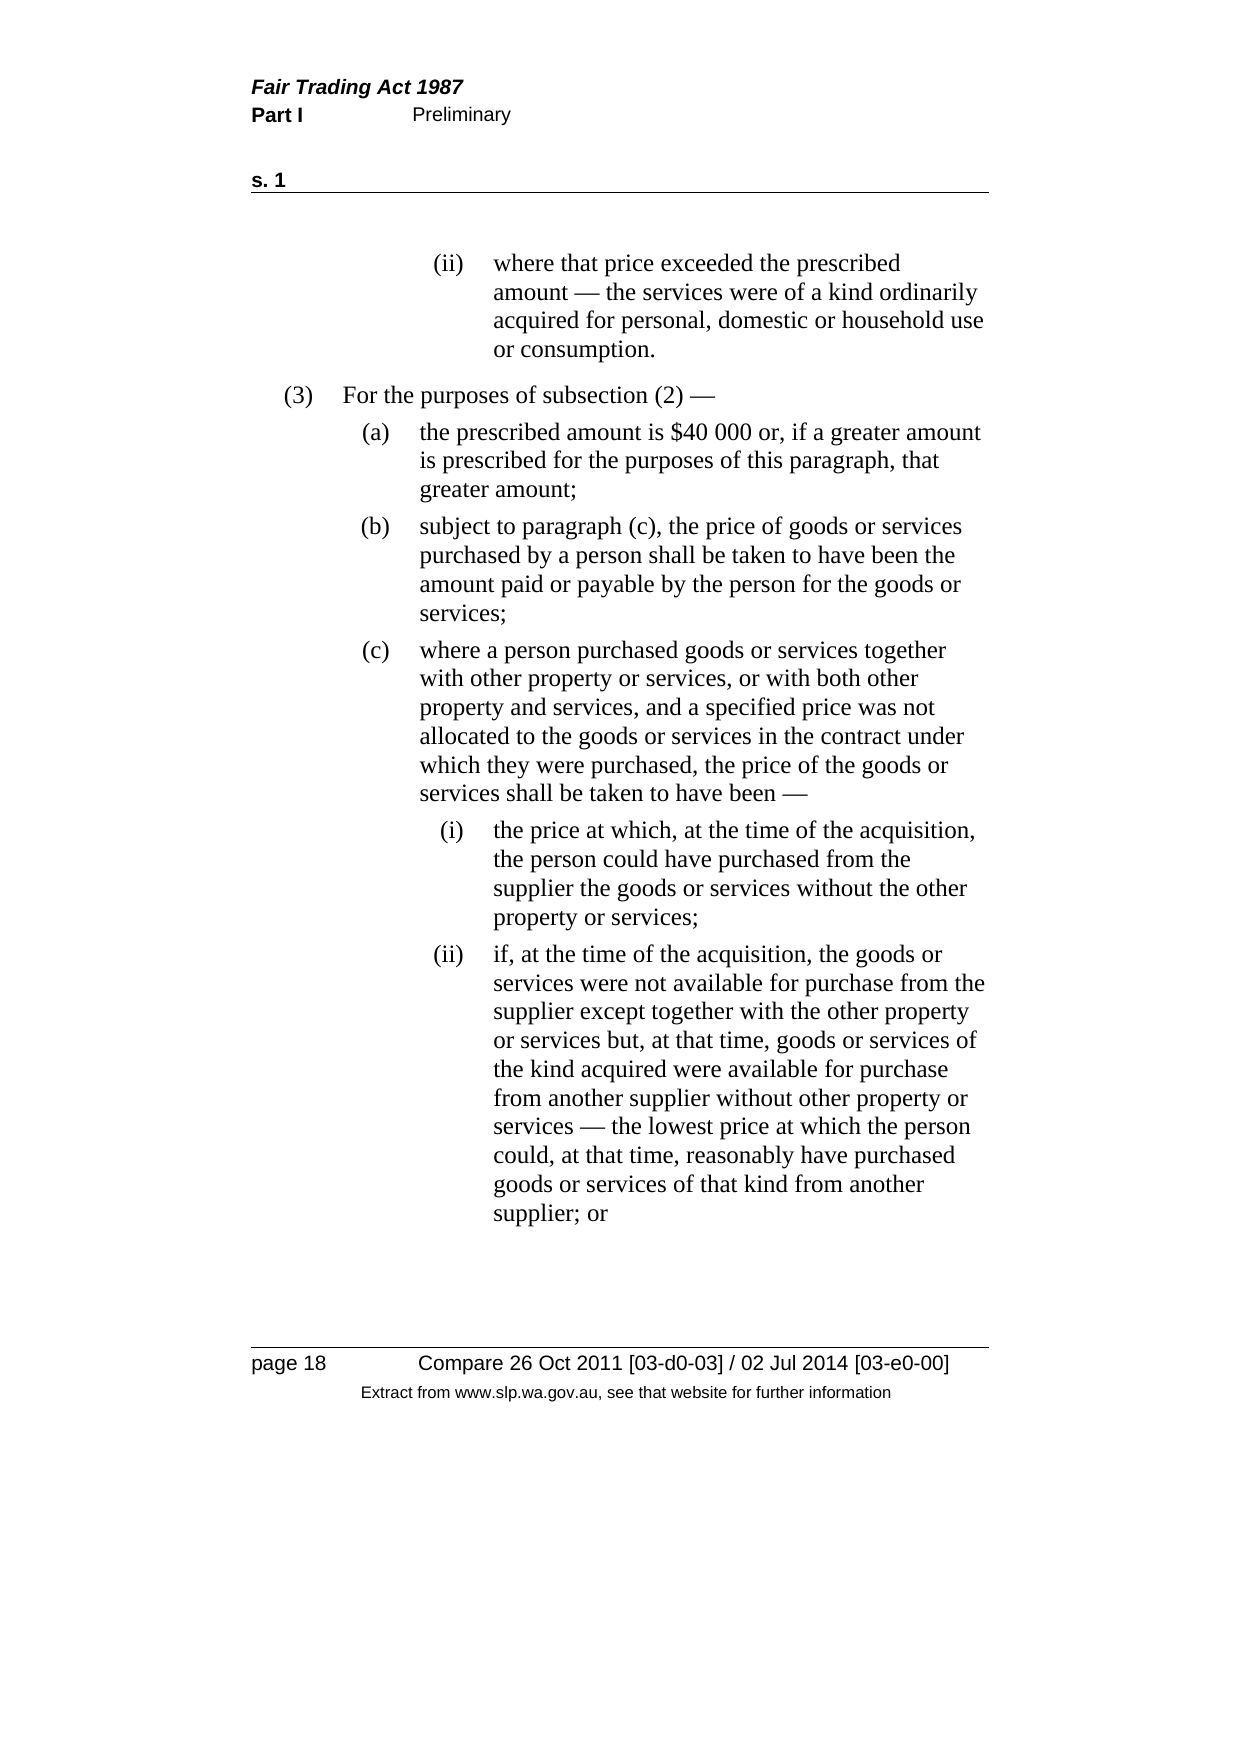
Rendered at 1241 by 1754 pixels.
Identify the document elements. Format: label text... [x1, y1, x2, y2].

text (3) For the purposes of subsection (2) — [251, 380, 989, 408]
text (b) subject to paragraph (c), the price of goods or services purchased by a person shall be taken to have been the amount paid or payable by the person for the goods or services; [251, 511, 989, 626]
text (ii) where that price exceeded the prescribed amount — the services were of a kind ordinarily acquired for personal, domestic or household use or consumption. [251, 248, 989, 363]
text (a) the prescribed amount is $40 000 or, if a greater amount is prescribed for the purposes of this paragraph, that greater amount; [251, 417, 989, 503]
text (i) the price at which, at the time of the acquisition, the person could have purchased from the supplier the goods or services without the other property or services; [251, 816, 989, 931]
text (c) where a person purchased goods or services together with other property or services, or with both other property and services, and a specified price was not allocated to the goods or services in the contract under which they were purchased, the price of the goods or services shall be taken to have been — [251, 635, 989, 807]
text (ii) if, at the time of the acquisition, the goods or services were not available for purchase from the supplier except together with the other property or services but, at that time, goods or services of the kind acquired were available for purchase from another supplier without other property or services — the lowest price at which the person could, at that time, reasonably have purchased goods or services of that kind from another supplier; or [251, 939, 989, 1226]
